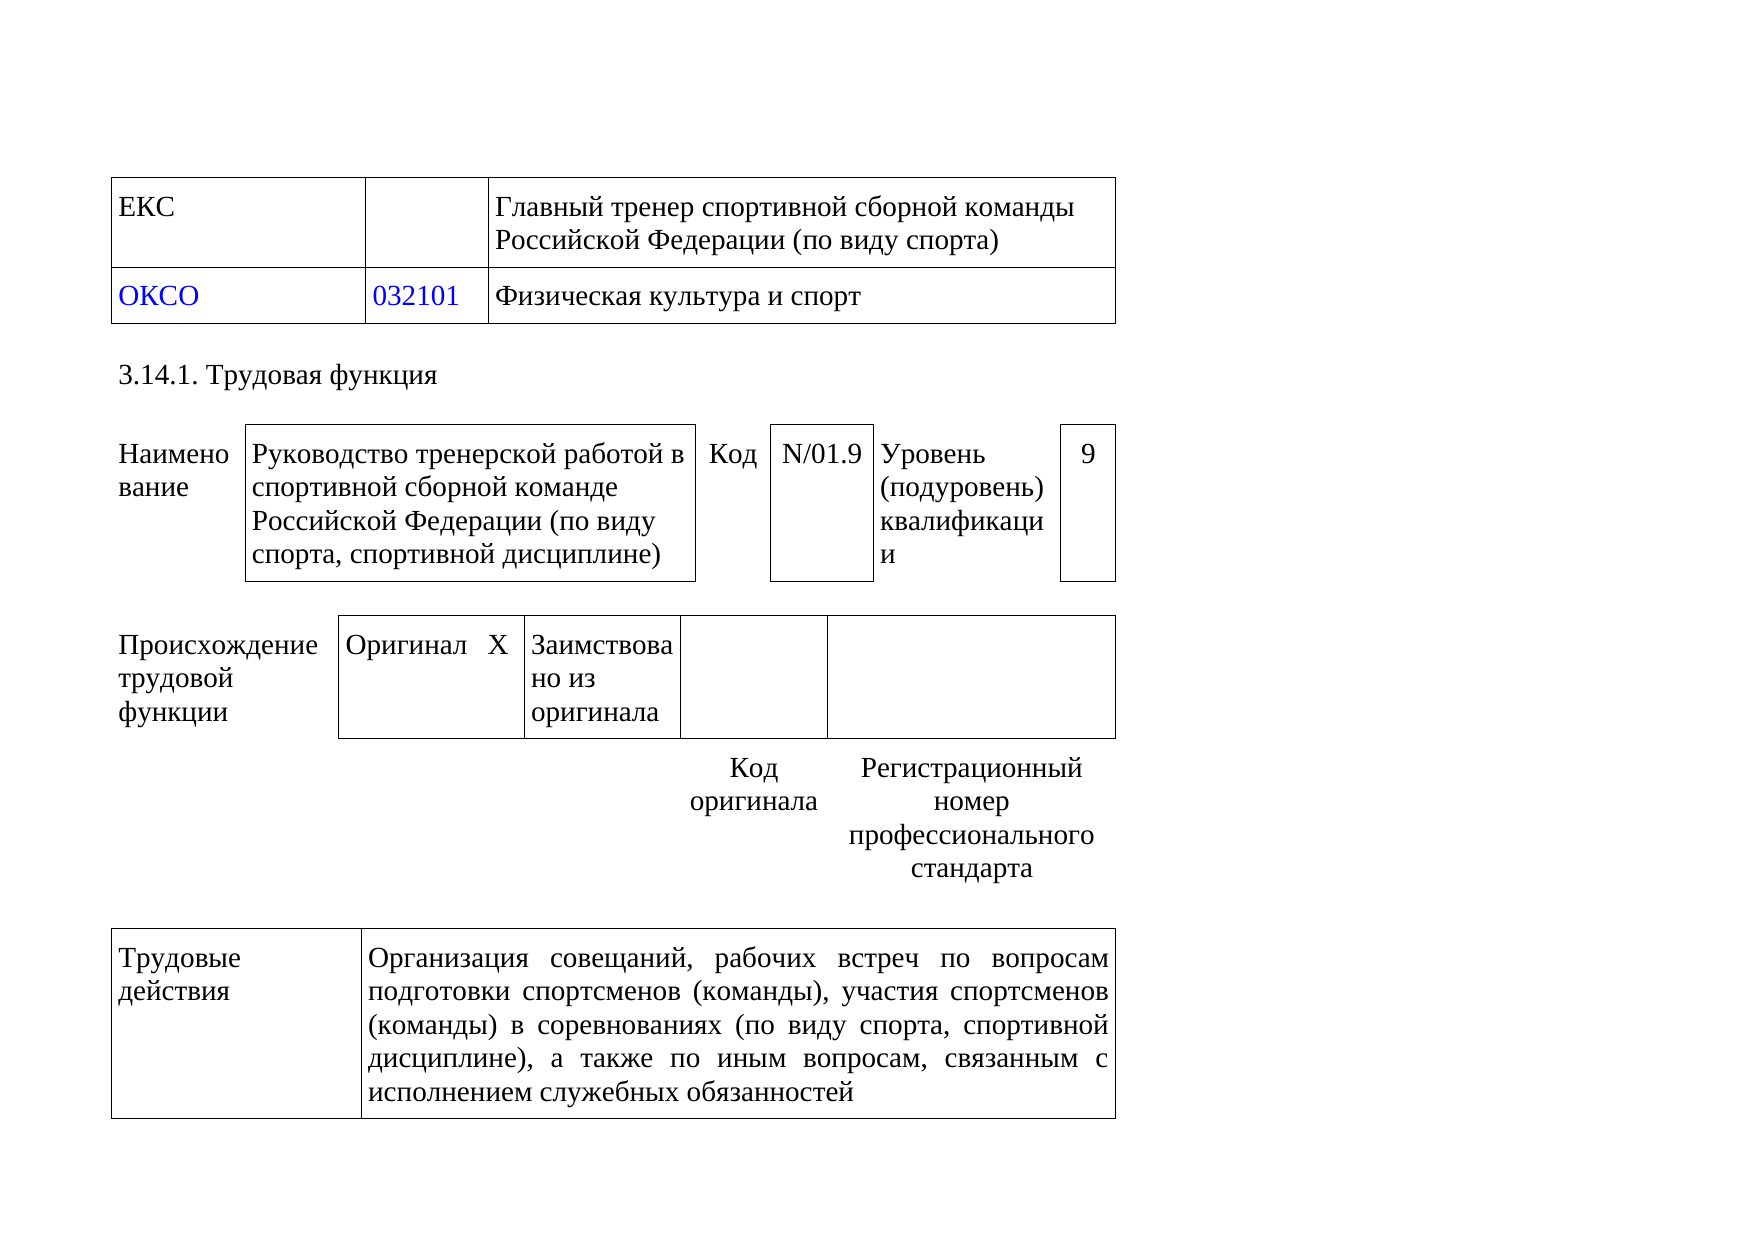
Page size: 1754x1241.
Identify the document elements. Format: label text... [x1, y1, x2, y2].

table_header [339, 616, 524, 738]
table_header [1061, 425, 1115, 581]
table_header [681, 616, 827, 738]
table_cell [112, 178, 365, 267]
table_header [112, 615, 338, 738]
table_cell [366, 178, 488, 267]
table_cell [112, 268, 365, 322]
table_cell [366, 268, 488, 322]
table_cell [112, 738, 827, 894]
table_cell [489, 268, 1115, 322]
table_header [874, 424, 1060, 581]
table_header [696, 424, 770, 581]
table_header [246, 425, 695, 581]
text 3.14.1. Трудовая функция [118, 357, 1636, 391]
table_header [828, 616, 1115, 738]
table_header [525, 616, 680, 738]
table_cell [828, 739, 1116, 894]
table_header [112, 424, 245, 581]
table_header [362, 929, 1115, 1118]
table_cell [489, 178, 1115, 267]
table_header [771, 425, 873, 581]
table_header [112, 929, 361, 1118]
